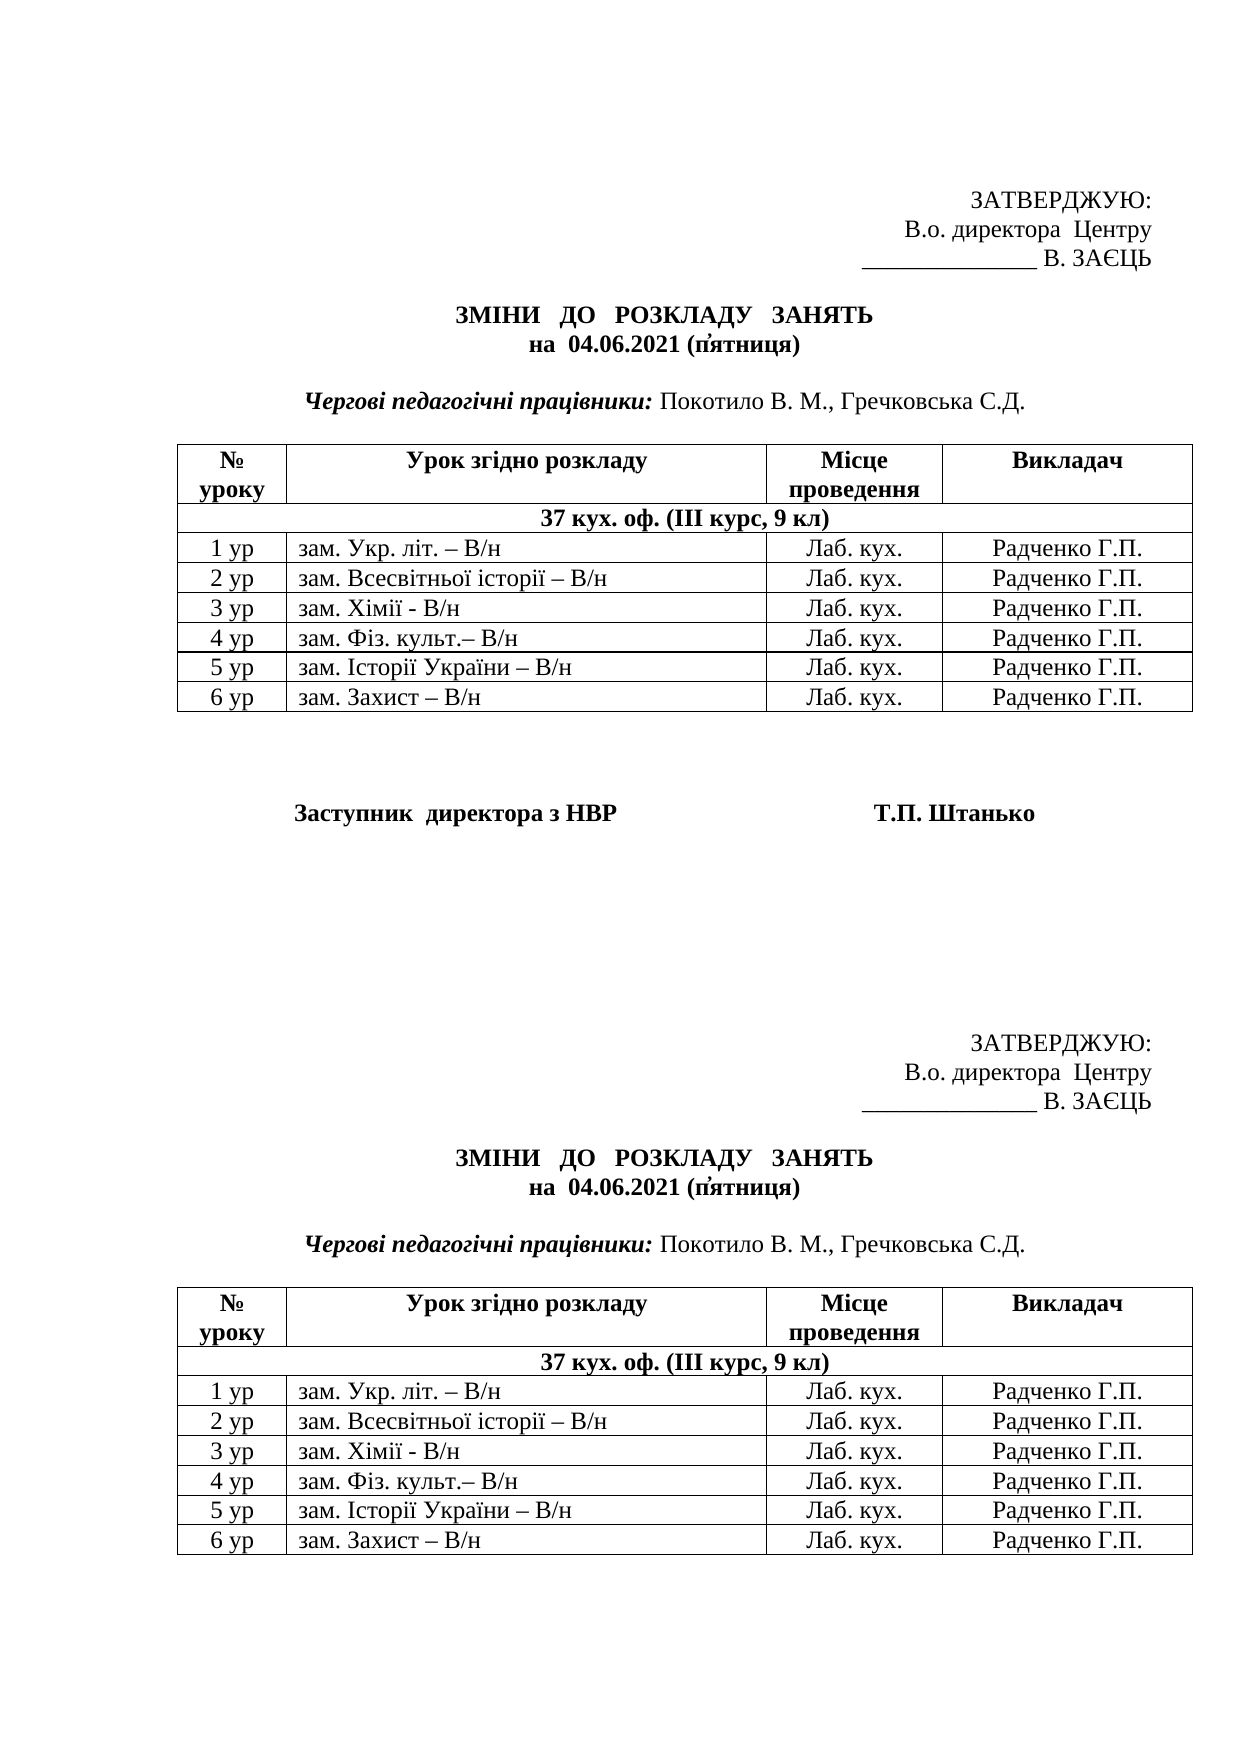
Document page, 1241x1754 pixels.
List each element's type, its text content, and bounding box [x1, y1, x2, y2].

table_cell зам. Хімії - В/н [287, 1436, 766, 1465]
table_cell Радченко Г.П. [943, 593, 1192, 622]
table_cell зам. Хімії - В/н [287, 593, 766, 622]
table_cell зам. Укр. літ. – В/н [287, 533, 766, 562]
text ______________ В. ЗАЄЦЬ [177, 243, 1152, 271]
table_cell 2 ур [178, 563, 286, 592]
table_cell Радченко Г.П. [943, 653, 1192, 681]
table_cell зам. Захист – В/н [287, 1525, 766, 1554]
table_cell 4 ур [178, 623, 286, 651]
table_header Місце проведення [767, 445, 942, 502]
table_cell Радченко Г.П. [943, 1406, 1192, 1435]
table_cell 4 ур [178, 1466, 286, 1494]
table_cell зам. Всесвітньої історії – В/н [287, 563, 766, 592]
table_cell 2 ур [178, 1406, 286, 1435]
table_cell зам. Укр. літ. – В/н [287, 1376, 766, 1405]
text Чергові педагогічні працівники: Покотило В. М., Гречковська С.Д. [177, 386, 1152, 415]
table_cell 3 ур [178, 593, 286, 622]
table_cell зам. Всесвітньої історії – В/н [287, 1406, 766, 1435]
text на 04.06.2021 (п҆ятниця) [177, 329, 1152, 358]
table_cell Лаб. кух. [767, 653, 942, 681]
table_cell Радченко Г.П. [943, 1376, 1192, 1405]
table_cell Лаб. кух. [767, 623, 942, 651]
table_cell 1 ур [178, 533, 286, 562]
text ______________ В. ЗАЄЦЬ [177, 1086, 1152, 1114]
table_cell 37 кух. оф. (ІІІ курс, 9 кл) [178, 1347, 1192, 1375]
table_header Викладач [943, 445, 1192, 502]
table_cell Радченко Г.П. [943, 1466, 1192, 1494]
table_cell 6 ур [178, 682, 286, 711]
table_header Урок згідно розкладу [287, 1288, 766, 1346]
text Чергові педагогічні працівники: Покотило В. М., Гречковська С.Д. [177, 1229, 1152, 1258]
table_cell Лаб. кух. [767, 1406, 942, 1435]
text ЗМІНИ ДО РОЗКЛАДУ ЗАНЯТЬ [177, 300, 1152, 329]
table_cell Радченко Г.П. [943, 623, 1192, 651]
table_header Урок згідно розкладу [287, 445, 766, 502]
table_cell 1 ур [178, 1376, 286, 1405]
table_cell Радченко Г.П. [943, 1525, 1192, 1554]
table_cell зам. Захист – В/н [287, 682, 766, 711]
table_header № уроку [178, 445, 286, 502]
table_cell 5 ур [178, 1496, 286, 1524]
table_cell 5 ур [178, 653, 286, 681]
table_cell Лаб. кух. [767, 593, 942, 622]
table_cell 37 кух. оф. (ІІІ курс, 9 кл) [178, 504, 1192, 532]
table_cell 6 ур [178, 1525, 286, 1554]
table_cell Радченко Г.П. [943, 533, 1192, 562]
table_cell Радченко Г.П. [943, 682, 1192, 711]
table_cell Лаб. кух. [767, 1466, 942, 1494]
text В.о. директора Центру [177, 214, 1152, 243]
table_cell зам. Фіз. культ.– В/н [287, 1466, 766, 1494]
table_cell Лаб. кух. [767, 1376, 942, 1405]
table_header Місце проведення [767, 1288, 942, 1346]
text Заступник директора з НВР Т.П. Штанько [177, 798, 1152, 827]
text ЗАТВЕРДЖУЮ: [177, 1028, 1152, 1057]
table_cell Лаб. кух. [767, 682, 942, 711]
table_cell Радченко Г.П. [943, 1436, 1192, 1465]
table_cell Лаб. кух. [767, 533, 942, 562]
table_cell Радченко Г.П. [943, 1496, 1192, 1524]
table_header № уроку [178, 1288, 286, 1346]
table_cell Лаб. кух. [767, 563, 942, 592]
table_cell Лаб. кух. [767, 1525, 942, 1554]
table_cell зам. Фіз. культ.– В/н [287, 623, 766, 651]
table_header Викладач [943, 1288, 1192, 1346]
table_cell зам. Історії України – В/н [287, 1496, 766, 1524]
table_cell Радченко Г.П. [943, 563, 1192, 592]
text на 04.06.2021 (п҆ятниця) [177, 1172, 1152, 1201]
table_cell зам. Історії України – В/н [287, 653, 766, 681]
text В.о. директора Центру [177, 1057, 1152, 1086]
text ЗМІНИ ДО РОЗКЛАДУ ЗАНЯТЬ [177, 1143, 1152, 1172]
table_cell Лаб. кух. [767, 1496, 942, 1524]
table_cell Лаб. кух. [767, 1436, 942, 1465]
table_cell 3 ур [178, 1436, 286, 1465]
text ЗАТВЕРДЖУЮ: [177, 185, 1152, 214]
